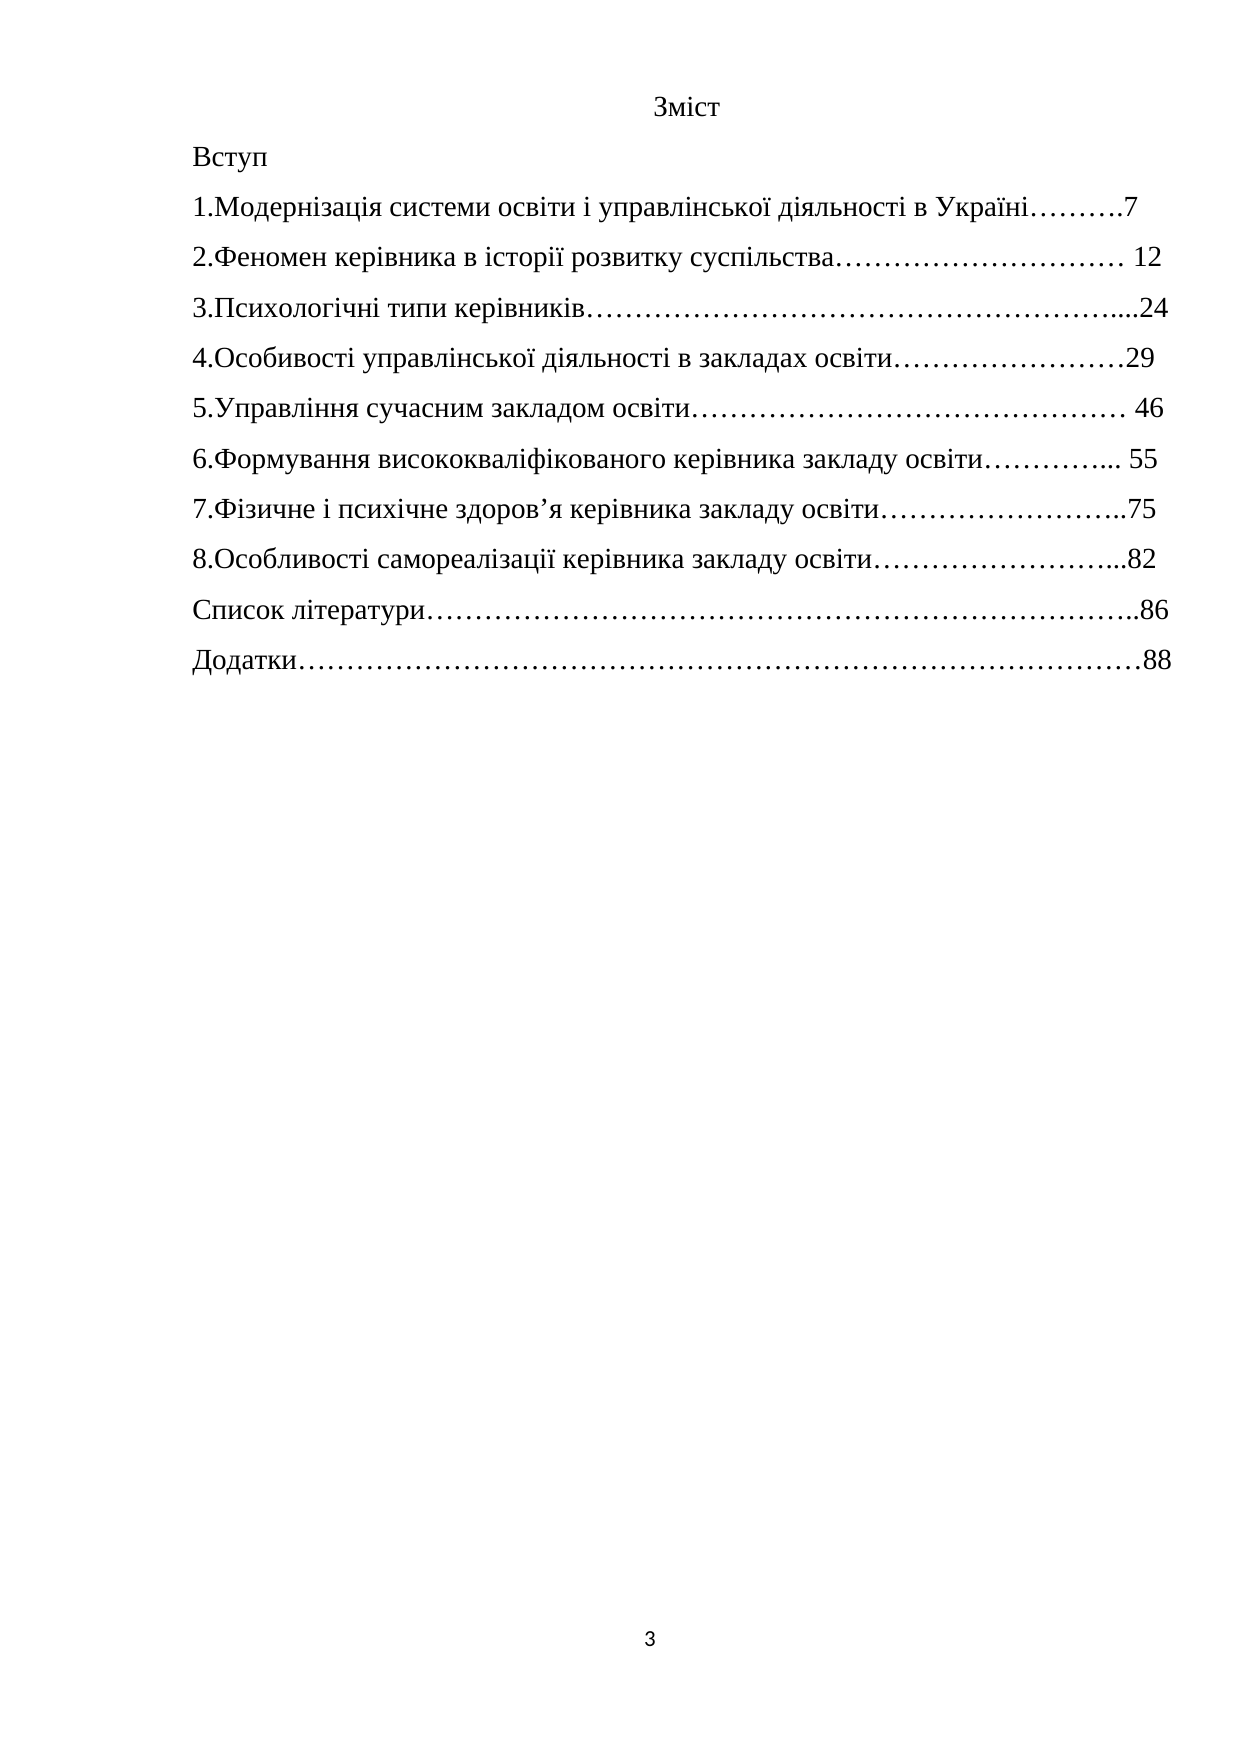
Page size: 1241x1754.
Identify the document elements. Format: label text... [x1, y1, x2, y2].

text 1.Модернізація системи освіти і управлінської діяльності в Україні……….7 [118, 189, 1181, 223]
text 7.Фізичне і психічне здоров’я керівника закладу освіти……………………..75 [118, 491, 1181, 525]
text Список літератури………………………………………………………………..86 [118, 592, 1181, 625]
text Вступ [118, 139, 1181, 172]
text Зміст [118, 89, 1181, 122]
text 3.Психологічні типи керівників………………………………………………....24 [118, 290, 1181, 323]
text 5.Управління сучасним закладом освіти……………………………………… 46 [118, 391, 1181, 424]
text 8.Особливості самореалізації керівника закладу освіти……………………...82 [118, 541, 1181, 575]
text Додатки……………………………………………………………………………88 [118, 642, 1181, 676]
text 4.Особивості управлінської діяльності в закладах освіти……………………29 [118, 340, 1181, 374]
text 6.Формування висококваліфікованого керівника закладу освіти…………... 55 [118, 441, 1181, 474]
text 2.Феномен керівника в історії розвитку суспільства………………………… 12 [118, 239, 1181, 273]
